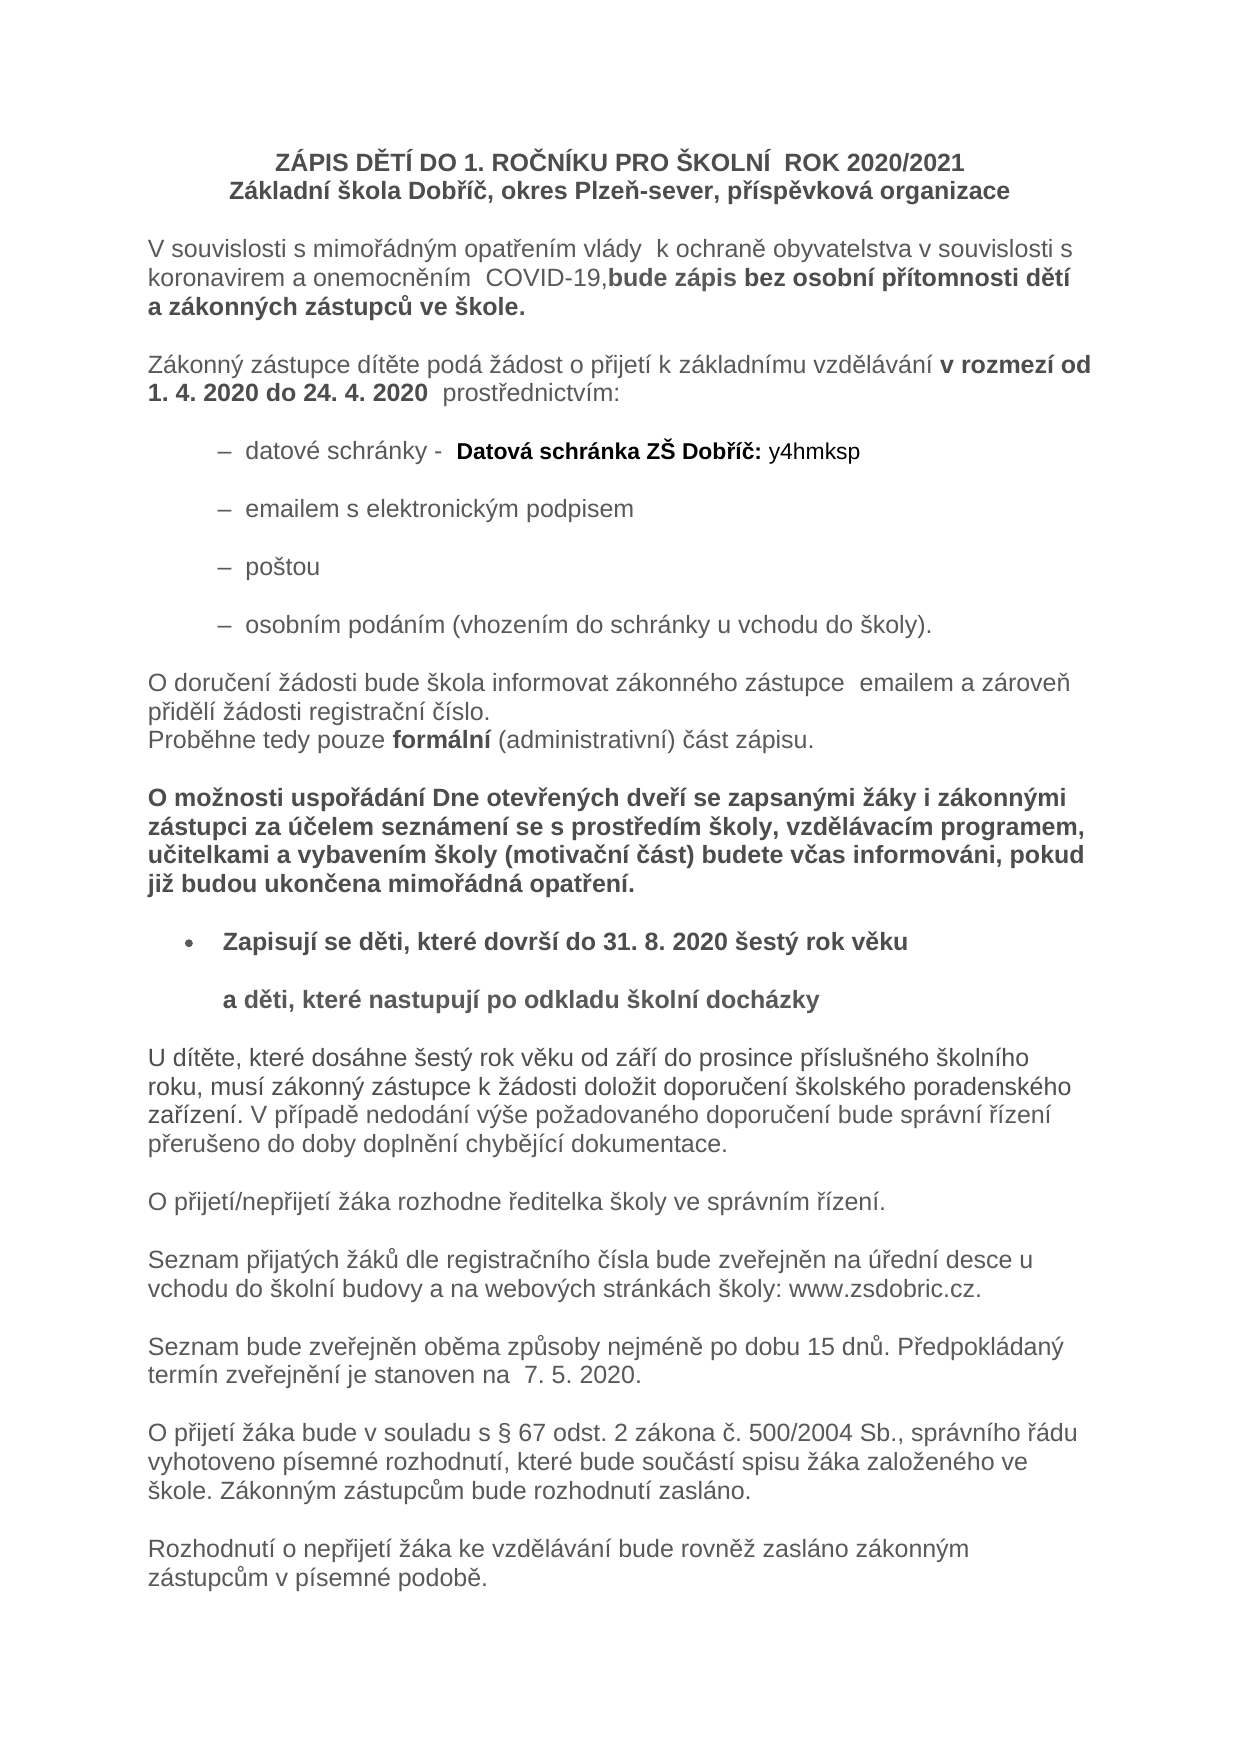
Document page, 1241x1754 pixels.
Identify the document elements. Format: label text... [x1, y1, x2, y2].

text – poštou [148, 552, 1093, 581]
text O přijetí/nepřijetí žáka rozhodne ředitelka školy ve správním řízení. [148, 1187, 1093, 1216]
text Rozhodnutí o nepřijetí žáka ke vzdělávání bude rovněž zasláno zákonným zástupcům v písemné podobě. [148, 1534, 1093, 1591]
text a děti, které nastupují po odkladu školní docházky [223, 985, 1093, 1014]
text Zákonný zástupce dítěte podá žádost o přijetí k základnímu vzdělávání v rozmezí od 1. 4. 2020 do 24. 4. 2020 prostřednictvím: [148, 350, 1093, 407]
text – emailem s elektronickým podpisem [148, 494, 1093, 523]
text ZÁPIS DĚTÍ DO 1. ROČNÍKU PRO ŠKOLNÍ ROK 2020/2021 Základní škola Dobříč, okres Plzeň-sever, příspěvková organizace [148, 148, 1093, 205]
text Seznam přijatých žáků dle registračního čísla bude zveřejněn na úřední desce u vchodu do školní budovy a na webových stránkách školy: www.zsdobric.cz. [148, 1245, 1093, 1303]
text – osobním podáním (vhozením do schránky u vchodu do školy). [148, 610, 1093, 639]
text O přijetí žáka bude v souladu s § 67 odst. 2 zákona č. 500/2004 Sb., správního řádu vyhotoveno písemné rozhodnutí, které bude součástí spisu žáka založeného ve škole. Zákonným zástupcům bude rozhodnutí zasláno. [148, 1418, 1093, 1505]
text Seznam bude zveřejněn oběma způsoby nejméně po dobu 15 dnů. Předpokládaný termín zveřejnění je stanoven na 7. 5. 2020. [148, 1332, 1093, 1389]
text U dítěte, které dosáhne šestý rok věku od září do prosince příslušného školního roku, musí zákonný zástupce k žádosti doložit doporučení školského poradenského zařízení. V případě nedodání výše požadovaného doporučení bude správní řízení přerušeno do doby doplnění chybějící dokumentace. [148, 1043, 1093, 1158]
text V souvislosti s mimořádným opatřením vlády k ochraně obyvatelstva v souvislosti s koronavirem a onemocněním COVID-19,bude zápis bez osobní přítomnosti dětí a zákonných zástupců ve škole. [148, 234, 1093, 321]
text O doručení žádosti bude škola informovat zákonného zástupce emailem a zároveň přidělí žádosti registrační číslo. Proběhne tedy pouze formální (administrativní) část zápisu. O možnosti uspořádání Dne otevřených dveří se zapsanými žáky i zákonnými zástupci za účelem seznámení se s prostředím školy, vzdělávacím programem, učitelkami a vybavením školy (motivační část) budete včas informováni, pokud již budou ukončena mimořádná opatření. [148, 668, 1093, 898]
list Zapisují se děti, které dovrší do 31. 8. 2020 šestý rok věku [185, 927, 1093, 956]
text – datové schránky - Datová schránka ZŠ Dobříč: y4hmksp [148, 436, 1093, 465]
